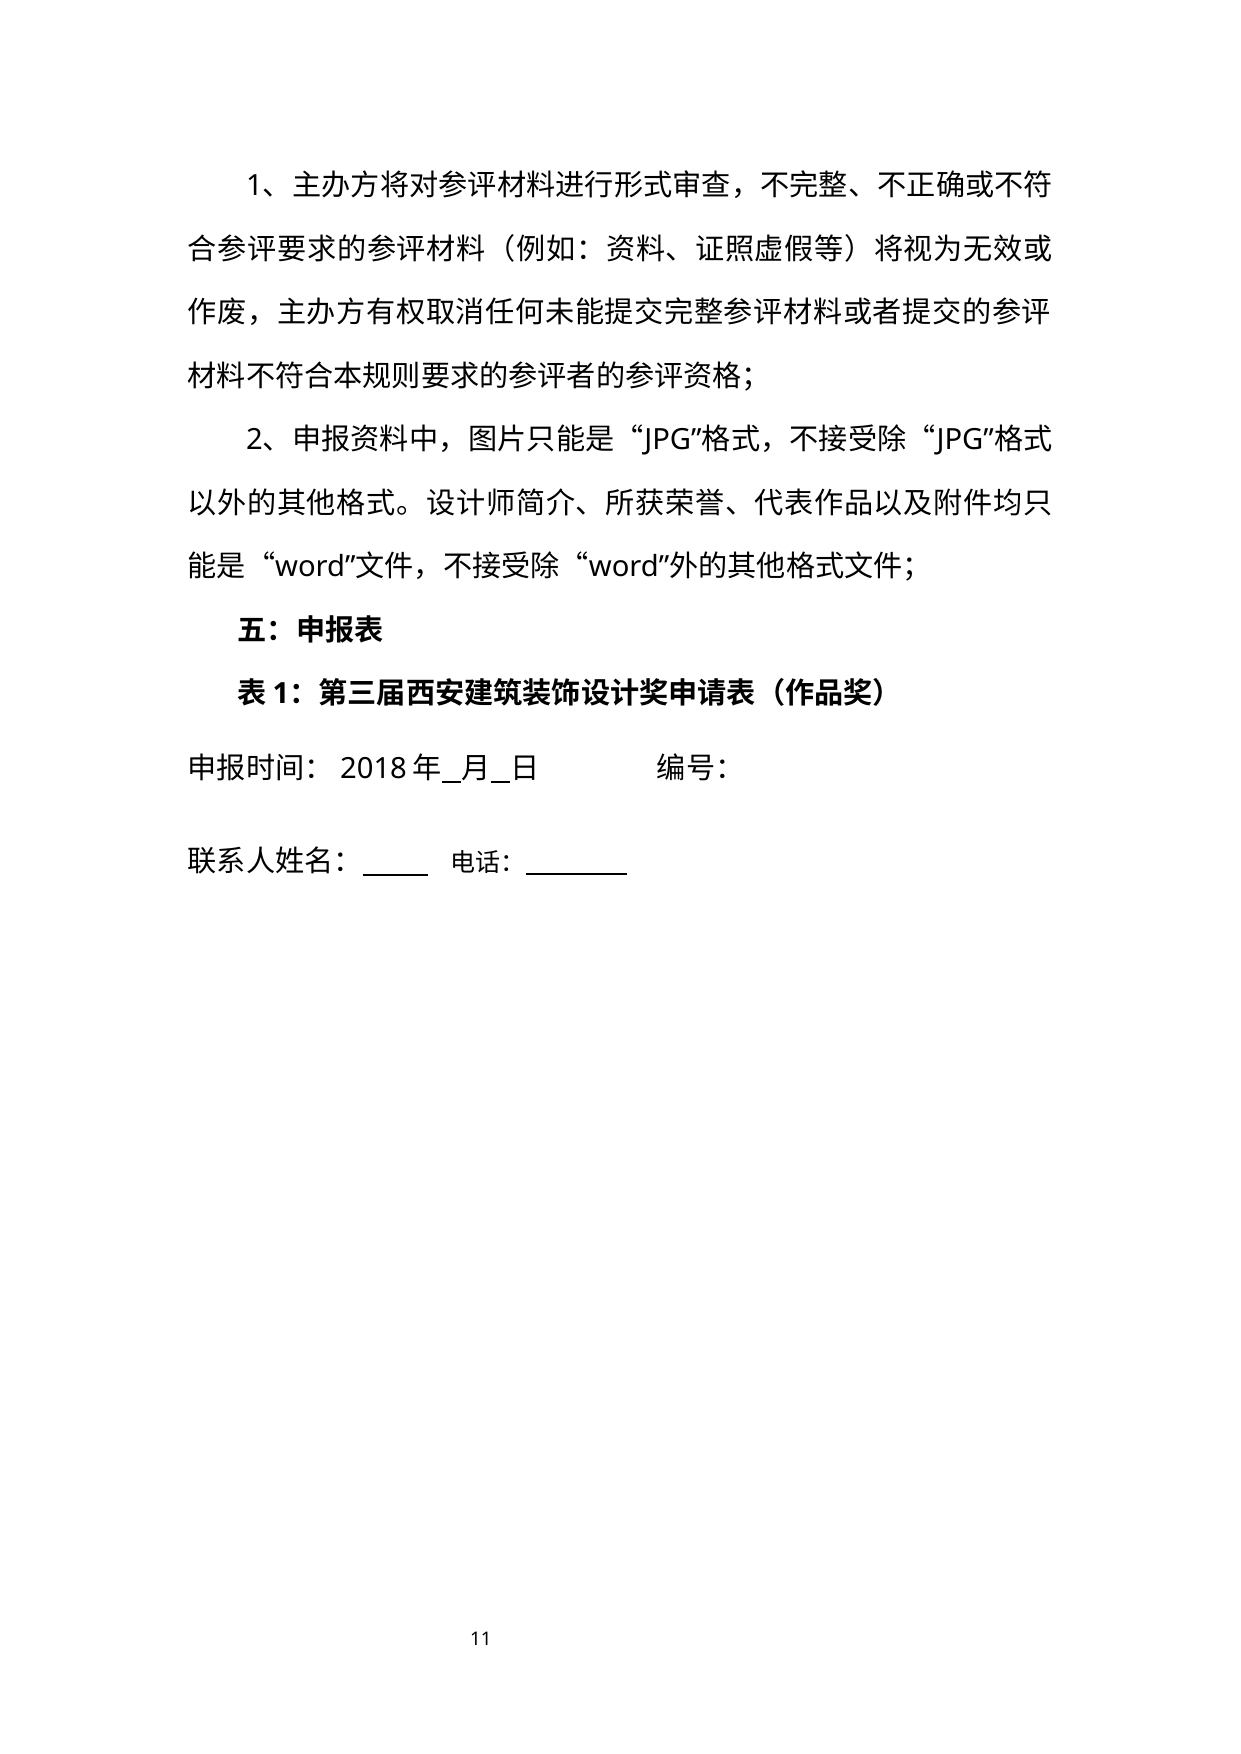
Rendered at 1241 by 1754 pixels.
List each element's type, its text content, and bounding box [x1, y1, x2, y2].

text 申报时间： 2018年 月 日 编号： [187, 733, 1053, 798]
text 1、主办方将对参评材料进行形式审查，不完整、不正确或不符合参评要求的参评材料（例如：资料、证照虚假等）将视为无效或作废，主办方有权取消任何未能提交完整参评材料或者提交的参评材料不符合本规则要求的参评者的参评资格； [187, 162, 1053, 395]
text 表1：第三届西安建筑装饰设计奖申请表（作品奖） [187, 670, 1053, 712]
text 2、申报资料中，图片只能是“JPG”格式，不接受除“JPG”格式以外的其他格式。设计师简介、所获荣誉、代表作品以及附件均只能是“word”文件，不接受除“word”外的其他格式文件； [187, 416, 1053, 585]
text 五：申报表 [187, 606, 1053, 649]
text 联系人姓名： 电话： [187, 837, 1053, 880]
